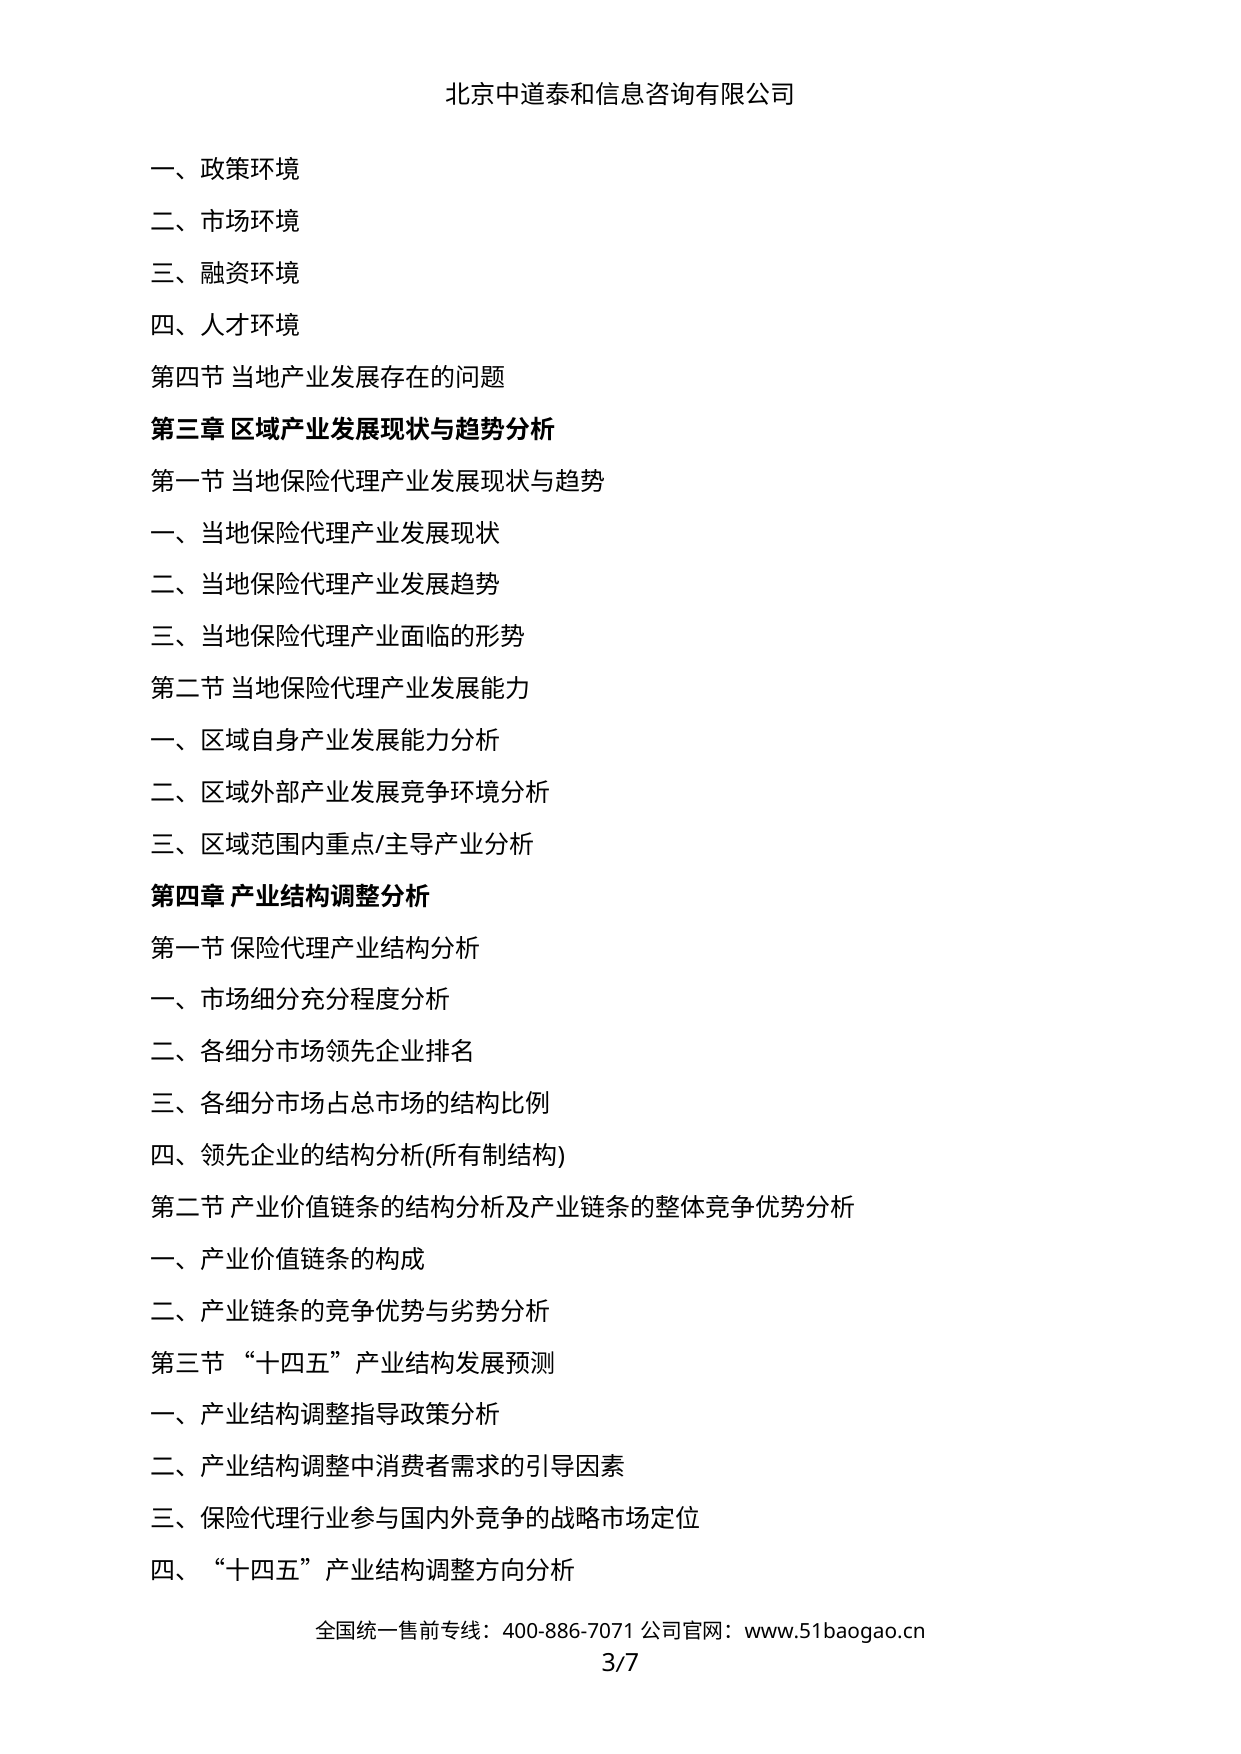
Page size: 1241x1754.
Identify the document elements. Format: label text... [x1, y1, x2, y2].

text 二、各细分市场领先企业排名 [150, 1032, 1090, 1068]
text 四、“十四五”产业结构调整方向分析 [150, 1551, 1090, 1587]
text 三、保险代理行业参与国内外竞争的战略市场定位 [150, 1499, 1090, 1535]
text 三、区域范围内重点/主导产业分析 [150, 824, 1090, 861]
text 第四节 当地产业发展存在的问题 [150, 357, 1090, 394]
text 第四章 产业结构调整分析 [150, 876, 1090, 912]
text 第三节 “十四五”产业结构发展预测 [150, 1343, 1090, 1379]
text 一、区域自身产业发展能力分析 [150, 721, 1090, 757]
text 第二节 产业价值链条的结构分析及产业链条的整体竞争优势分析 [150, 1187, 1090, 1224]
text 二、当地保险代理产业发展趋势 [150, 565, 1090, 601]
text 第一节 保险代理产业结构分析 [150, 928, 1090, 964]
text 二、区域外部产业发展竞争环境分析 [150, 772, 1090, 809]
text 四、领先企业的结构分析(所有制结构) [150, 1136, 1090, 1172]
text 四、人才环境 [150, 306, 1090, 342]
text 一、产业价值链条的构成 [150, 1239, 1090, 1276]
text 一、市场细分充分程度分析 [150, 980, 1090, 1016]
text 一、产业结构调整指导政策分析 [150, 1395, 1090, 1431]
text 三、当地保险代理产业面临的形势 [150, 617, 1090, 653]
text 三、融资环境 [150, 254, 1090, 290]
text 一、政策环境 [150, 150, 1090, 186]
text 三、各细分市场占总市场的结构比例 [150, 1084, 1090, 1120]
text 二、市场环境 [150, 202, 1090, 238]
text 第三章 区域产业发展现状与趋势分析 [150, 409, 1090, 446]
text 第一节 当地保险代理产业发展现状与趋势 [150, 461, 1090, 497]
text 二、产业结构调整中消费者需求的引导因素 [150, 1447, 1090, 1483]
text 二、产业链条的竞争优势与劣势分析 [150, 1291, 1090, 1327]
text 第二节 当地保险代理产业发展能力 [150, 669, 1090, 705]
text 一、当地保险代理产业发展现状 [150, 513, 1090, 549]
